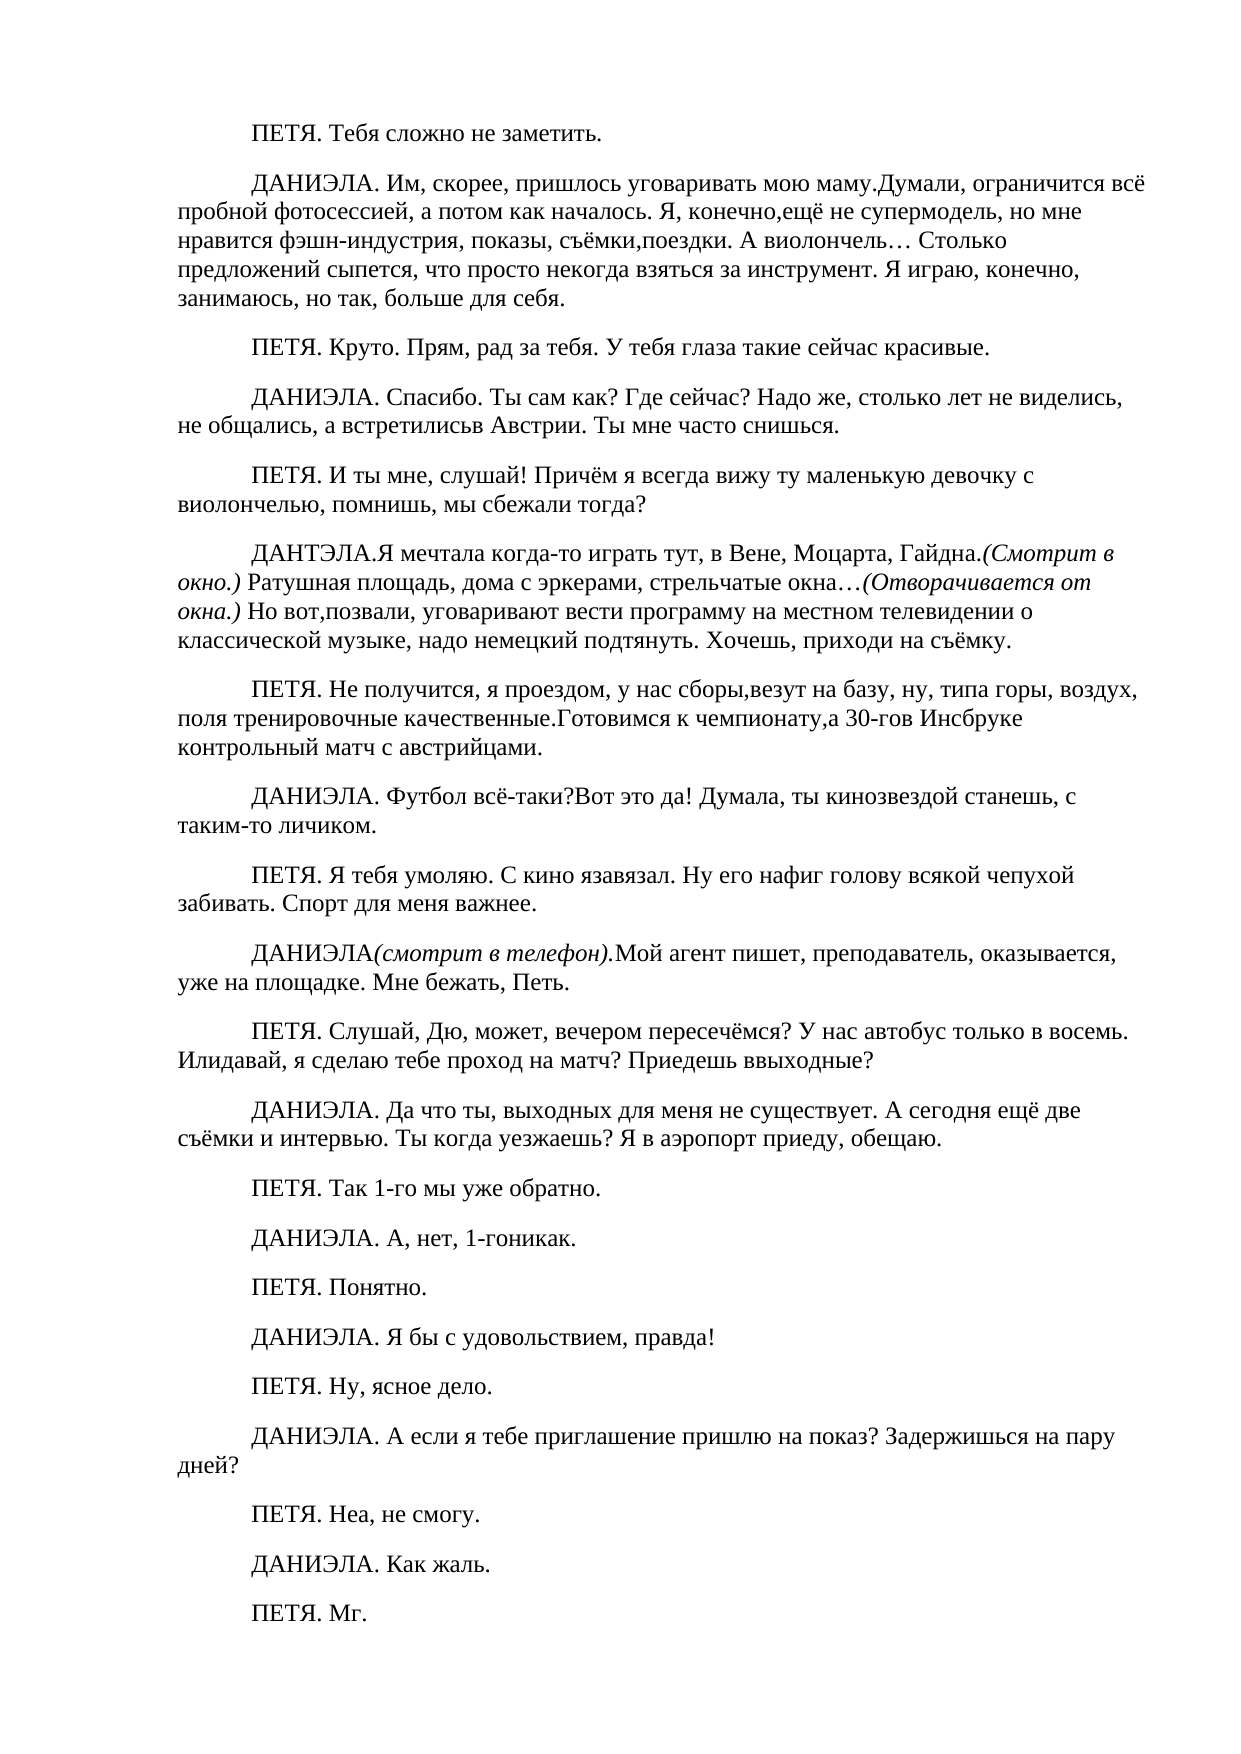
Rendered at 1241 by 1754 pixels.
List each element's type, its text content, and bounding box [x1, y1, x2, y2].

text ДАНТЭЛА.Я мечтала когда-то играть тут, в Вене, Моцарта, Гайдна.(Смотрит в окно.) Ратушная площадь, дома с эркерами, стрельчатые окна…(Отворачивается от окна.) Но вот,позвали, уговаривают вести программу на местном телевидении о классической музыке, надо немецкий подтянуть. Хочешь, приходи на съёмку. [177, 538, 1152, 653]
text ДАНИЭЛА. Им, скорее, пришлось уговаривать мою маму.Думали, ограничится всё пробной фотосессией, а потом как началось. Я, конечно,ещё не супермодель, но мне нравится фэшн-индустрия, показы, съёмки,поездки. А виолончель… Столько предложений сыпется, что просто некогда взяться за инструмент. Я играю, конечно, занимаюсь, но так, больше для себя. [177, 168, 1152, 311]
text ПЕТЯ. Круто. Прям, рад за тебя. У тебя глаза такие сейчас красивые. [177, 332, 1152, 361]
text ПЕТЯ. Неа, не смогу. [177, 1499, 1152, 1528]
text ДАНИЭЛА(смотрит в телефон).Мой агент пишет, преподаватель, оказывается, уже на площадке. Мне бежать, Петь. [177, 938, 1152, 996]
text ПЕТЯ. Не получится, я проездом, у нас сборы,везут на базу, ну, типа горы, воздух, поля тренировочные качественные.Готовимся к чемпионату,а 30-гов Инсбруке контрольный матч с австрийцами. [177, 674, 1152, 761]
text ДАНИЭЛА. Я бы с удовольствием, правда! [177, 1322, 1152, 1351]
text ДАНИЭЛА. А, нет, 1-гоникак. [177, 1223, 1152, 1251]
text ПЕТЯ. Тебя сложно не заметить. [177, 118, 1152, 147]
text ПЕТЯ. Так 1-го мы уже обратно. [177, 1173, 1152, 1202]
text ДАНИЭЛА. Футбол всё-таки?Вот это да! Думала, ты кинозвездой станешь, с таким-то личиком. [177, 781, 1152, 839]
text ДАНИЭЛА. А если я тебе приглашение пришлю на показ? Задержишься на пару дней? [177, 1421, 1152, 1478]
text ПЕТЯ. Ну, ясное дело. [177, 1371, 1152, 1400]
text ПЕТЯ. И ты мне, слушай! Причём я всегда вижу ту маленькую девочку с виолончелью, помнишь, мы сбежали тогда? [177, 460, 1152, 518]
text ДАНИЭЛА. Как жаль. [177, 1549, 1152, 1578]
text ПЕТЯ. Я тебя умоляю. С кино язавязал. Ну его нафиг голову всякой чепухой забивать. Спорт для меня важнее. [177, 860, 1152, 917]
text ДАНИЭЛА. Спасибо. Ты сам как? Где сейчас? Надо же, столько лет не виделись, не общались, а встретилисьв Австрии. Ты мне часто снишься. [177, 382, 1152, 439]
text ПЕТЯ. Мг. [177, 1598, 1152, 1627]
text ДАНИЭЛА. Да что ты, выходных для меня не существует. А сегодня ещё две съёмки и интервью. Ты когда уезжаешь? Я в аэропорт приеду, обещаю. [177, 1095, 1152, 1152]
text ПЕТЯ. Понятно. [177, 1272, 1152, 1301]
text ПЕТЯ. Слушай, Дю, может, вечером пересечёмся? У нас автобус только в восемь. Илидавай, я сделаю тебе проход на матч? Приедешь ввыходные? [177, 1016, 1152, 1074]
